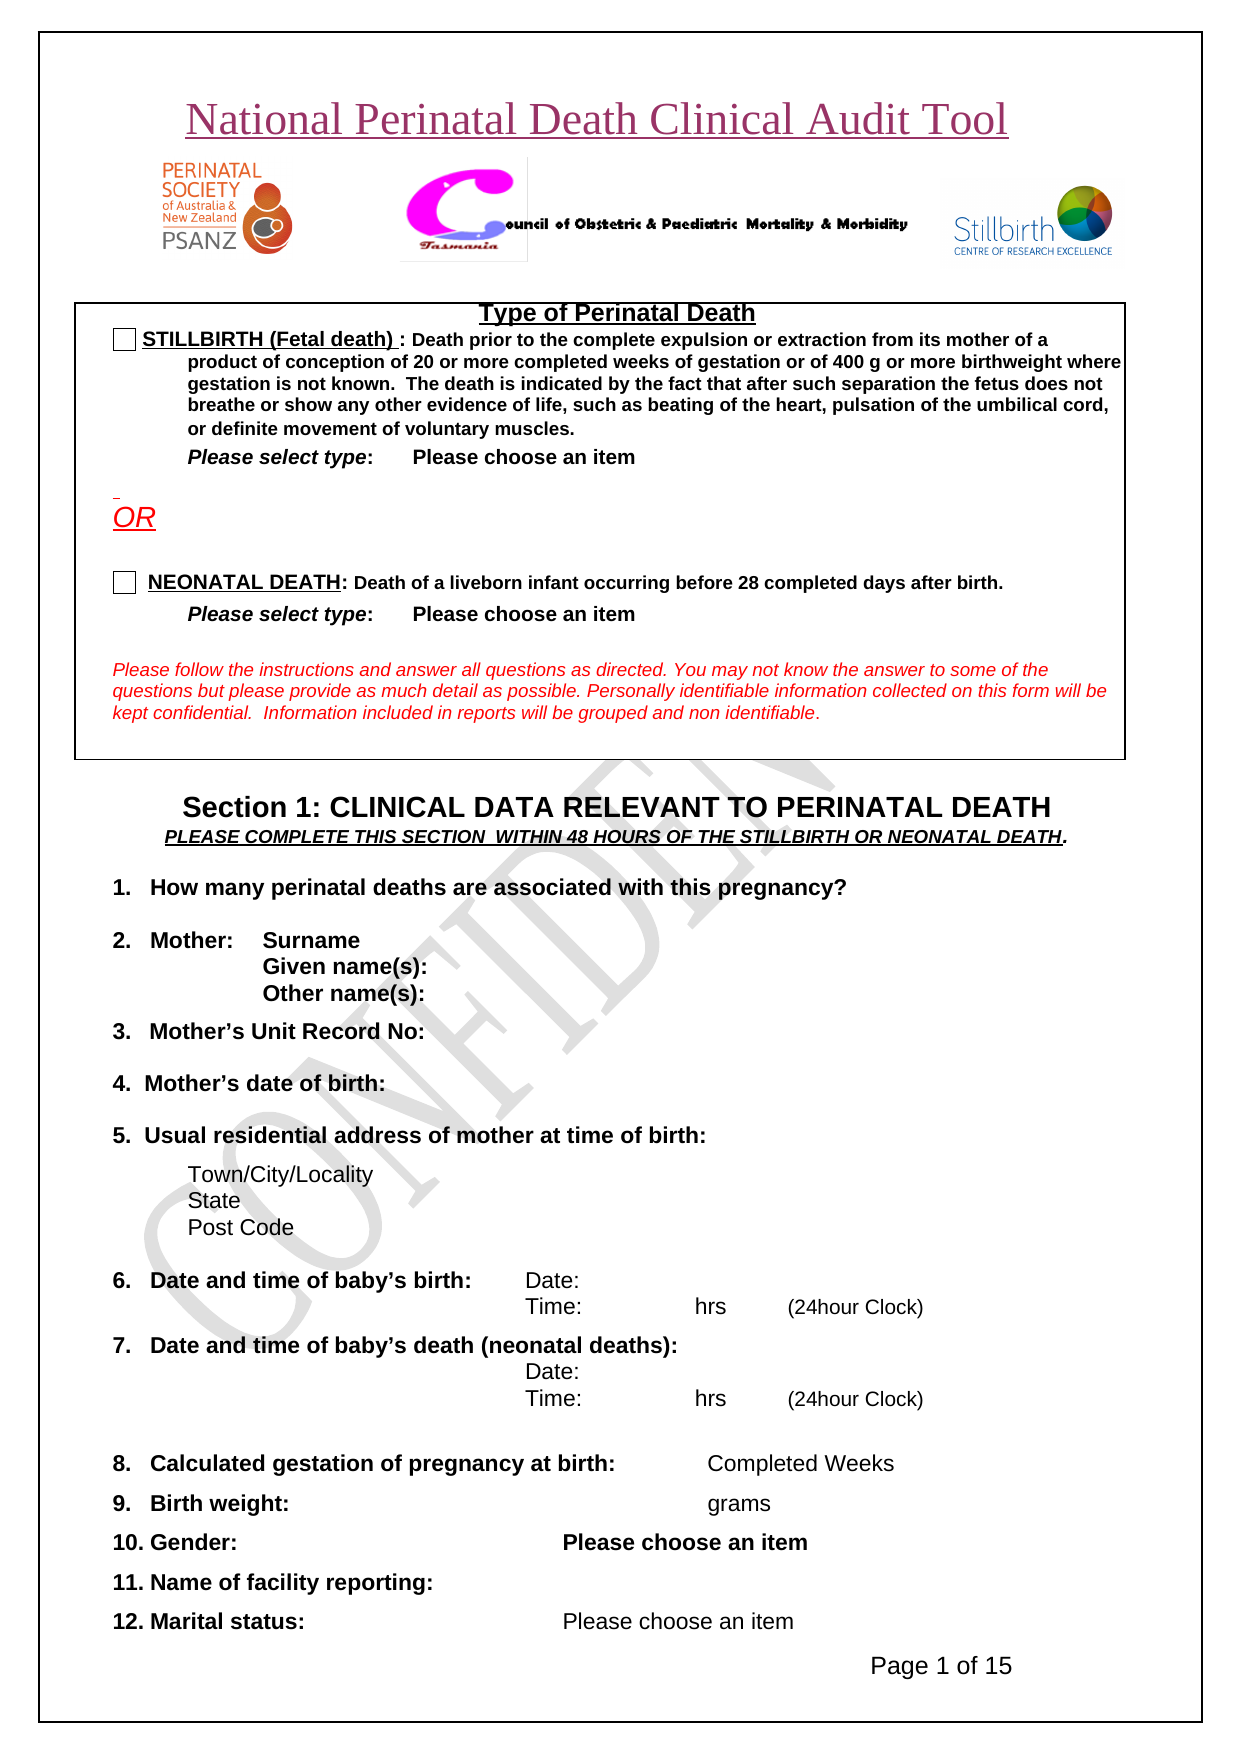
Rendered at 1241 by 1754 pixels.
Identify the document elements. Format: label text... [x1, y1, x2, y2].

list How many perinatal deaths are associated with this pregnancy? [112, 874, 1122, 900]
text 4. Mother’s date of birth: [112, 1070, 1122, 1097]
text Other name(s): [112, 979, 1122, 1006]
text Post Code [112, 1214, 1122, 1240]
text 5. Usual residential address of mother at time of birth: [112, 1122, 1122, 1149]
text 12. Marital status: [112, 1608, 1122, 1634]
text Date: [137, 1358, 1122, 1384]
text 9. Birth weight: grams [112, 1490, 1122, 1516]
text OR [112, 502, 1122, 533]
text Please select type: [187, 440, 1122, 471]
text 3. Mother’s Unit Record No: [112, 1018, 1122, 1045]
text Type of Perinatal Death [112, 298, 1122, 327]
text Given name(s): [187, 953, 1122, 979]
text 10. Gender: [112, 1529, 1122, 1556]
table_header National Perinatal Death Clinical Audit Tool [67, 91, 1126, 150]
picture [162, 156, 293, 260]
text Time: hrs (24hour Clock) [137, 1293, 1122, 1319]
text PLEASE COMPLETE THIS SECTION WITHIN 48 HOURS OF THE STILLBIRTH OR NEONATAL DEATH. [112, 824, 1122, 848]
text 6. Date and time of baby’s birth: Date: [112, 1267, 1122, 1293]
picture [940, 178, 1125, 269]
table_cell [389, 150, 935, 269]
text Section 1: CLINICAL DATA RELEVANT TO PERINATAL DEATH [112, 790, 1122, 824]
text Please follow the instructions and answer all questions as directed. You may not know the answer to some of the questions but please provide as much detail as possible. Personally identifiable information collected on this form will be kept confidential. Information included in reports will be grouped and non identifiable. [112, 658, 1122, 723]
text Time: hrs (24hour Clock) [150, 1384, 1122, 1411]
text 11. Name of facility reporting: [112, 1569, 1122, 1595]
text STILLBIRTH (Fetal death) : Death prior to the complete expulsion or extraction from its mother of a product of conception of 20 or more completed weeks of gestation or of 400 g or more birthweight where gestation is not known. The death is indicated by the fact that after such separation the fetus does not breathe or show any other evidence of life, such as beating of the heart, pulsation of the umbilical cord, or definite movement of voluntary muscles. [112, 327, 1122, 440]
text State [112, 1187, 1122, 1214]
text Town/City/Locality [112, 1161, 1122, 1187]
text 8. Calculated gestation of pregnancy at birth: Completed Weeks [112, 1450, 1122, 1477]
text 7. Date and time of baby’s death (neonatal deaths): [112, 1332, 1122, 1358]
text Please select type: [187, 596, 1122, 627]
text NEONATAL DEATH: Death of a liveborn infant occurring before 28 completed days after birth. [112, 565, 1122, 596]
list Mother: Surname [112, 927, 1122, 953]
table_cell [67, 150, 388, 269]
table_cell [935, 150, 1126, 269]
picture [399, 157, 935, 263]
